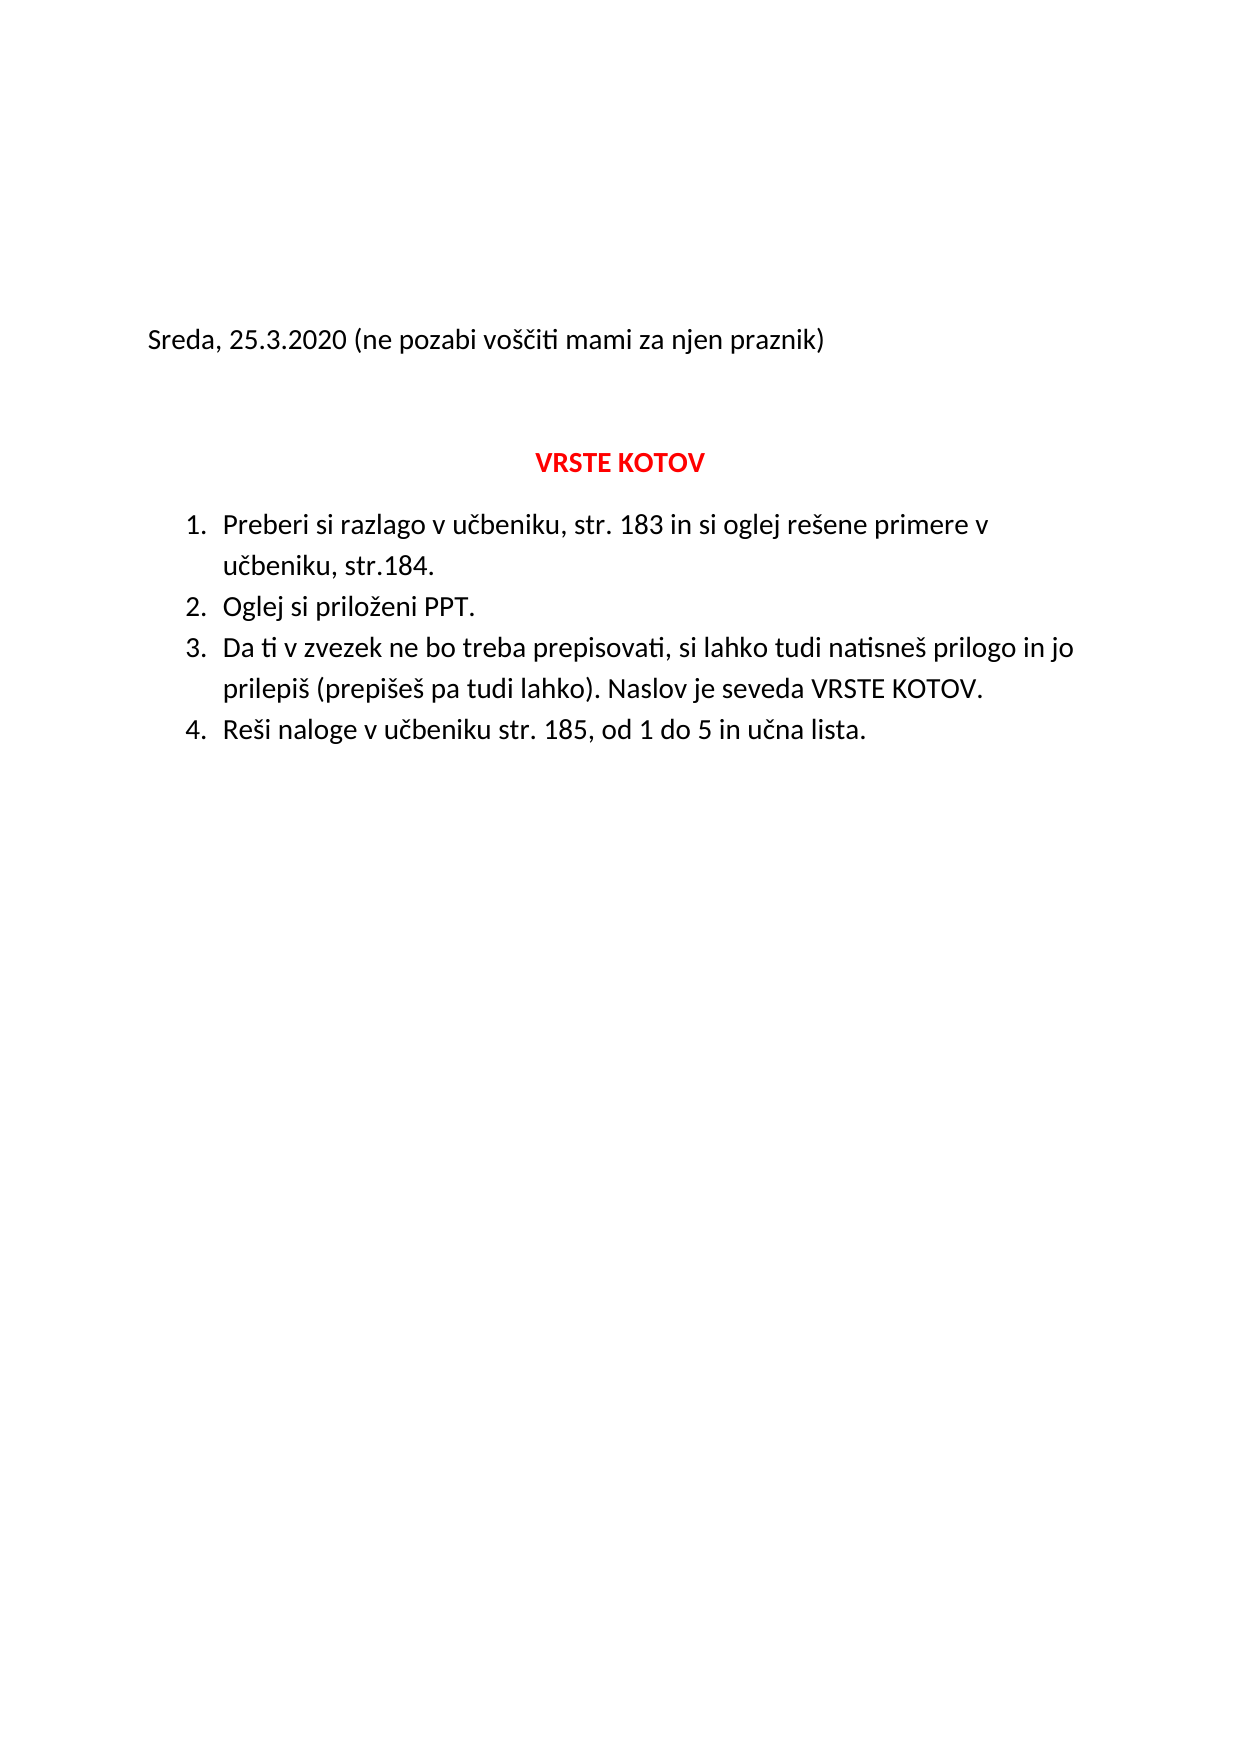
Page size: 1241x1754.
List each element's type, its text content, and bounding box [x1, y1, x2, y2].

list Preberi si razlago v učbeniku, str. 183 in si oglej rešene primere v učbeniku, str.184. [185, 506, 1093, 583]
list Da ti v zvezek ne bo treba prepisovati, si lahko tudi natisneš prilogo in jo prilepiš (prepišeš pa tudi lahko). Naslov je seveda VRSTE KOTOV. [185, 629, 1093, 706]
list Oglej si priloženi PPT. [185, 588, 1093, 624]
text VRSTE KOTOV [148, 444, 1093, 480]
list Reši naloge v učbeniku str. 185, od 1 do 5 in učna lista. [185, 711, 1093, 747]
text Sreda, 25.3.2020 (ne pozabi voščiti mami za njen praznik) [148, 321, 1093, 357]
